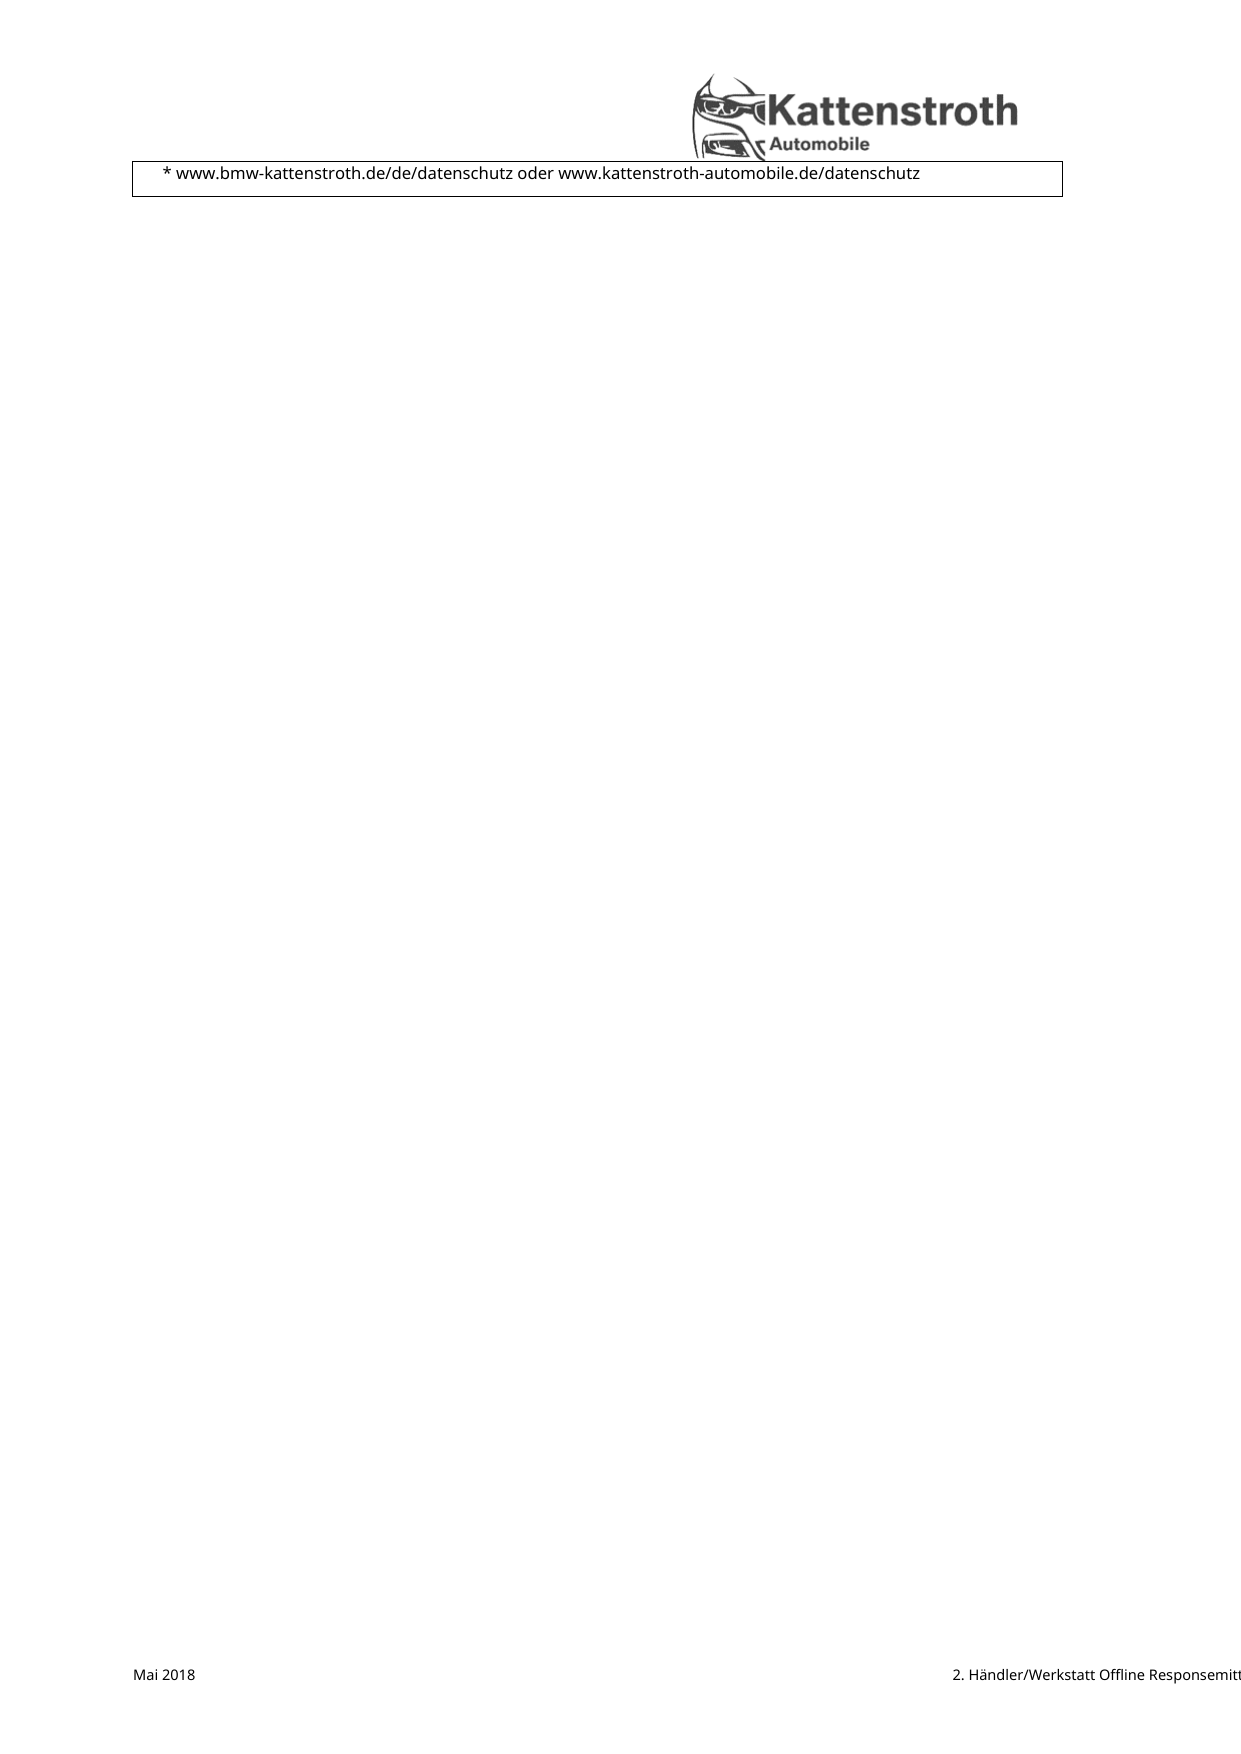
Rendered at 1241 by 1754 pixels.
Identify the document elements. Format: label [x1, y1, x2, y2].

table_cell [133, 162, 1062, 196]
picture [691, 73, 1021, 161]
